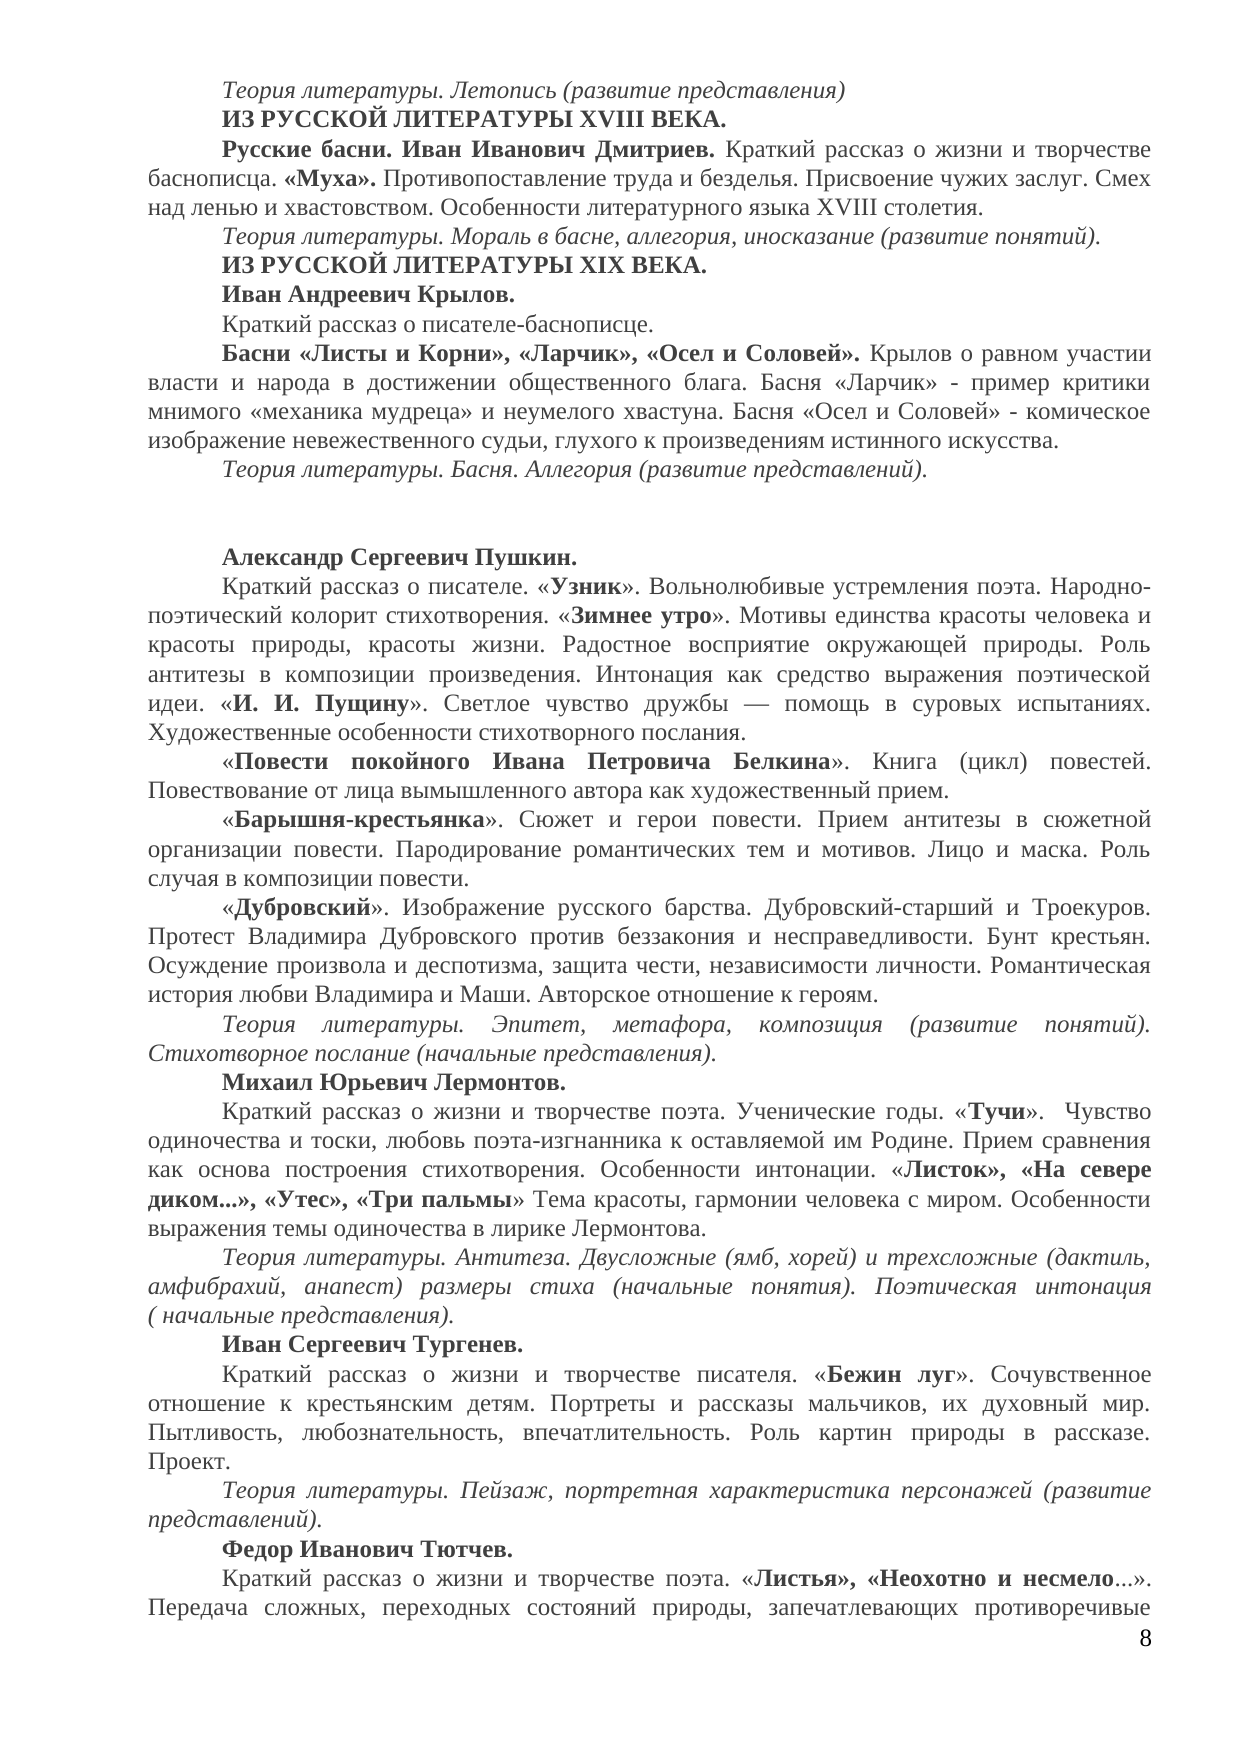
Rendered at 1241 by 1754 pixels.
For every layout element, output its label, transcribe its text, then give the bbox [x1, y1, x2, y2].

text Теория литературы. Антитеза. Двусложные (ямб, хорей) и трехсложные (дактиль, амфибрахий, анапест) размеры стиха (начальные понятия). Поэтическая интонация ( начальные представления). [148, 1242, 1152, 1329]
text Теория литературы. Летопись (развитие представления) [148, 75, 1152, 104]
text Теория литературы. Эпитет, метафора, композиция (развитие понятий). Стихотворное послание (начальные представления). [148, 1008, 1152, 1067]
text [148, 1562, 1152, 1621]
text ИЗ РУССКОЙ ЛИТЕРАТУРЫ XIX ВЕКА. [148, 250, 1152, 279]
text «Дубровский». Изображение русского барства. Дубровский-старший и Троекуров. Протест Владимира Дубровского против беззакония и несправедливости. Бунт крестьян. Осуждение произвола и деспотизма, защита чести, независимости личности. Романтическая история любви Владимира и Маши. Авторское отношение к героям. [148, 892, 1152, 1008]
text Теория литературы. Мораль в басне, аллегория, иносказание (развитие понятий). [148, 221, 1152, 250]
text Иван Андреевич Крылов. [148, 279, 1152, 308]
text ИЗ РУССКОЙ ЛИТЕРАТУРЫ XVIII ВЕКА. [148, 104, 1152, 133]
text Басни «Листы и Корни», «Ларчик», «Осел и Соловей». Крылов о равном участии власти и народа в достижении общественного блага. Басня «Ларчик» - пример критики мнимого «механика мудреца» и неумелого хвастуна. Басня «Осел и Соловей» - комическое изображение невежественного судьи, глухого к произведениям истинного искусства. [148, 337, 1152, 454]
text Теория литературы. Пейзаж, портретная характеристика персонажей (развитие представлений). [148, 1475, 1152, 1533]
text Теория литературы. Басня. Аллегория (развитие представлений). [148, 454, 1152, 483]
text Федор Иванович Тютчев. [148, 1533, 1152, 1562]
text Русские басни. Иван Иванович Дмитриев. Краткий рассказ о жизни и творчестве баснописца. «Myxa». Противопоставление труда и безделья. Присвоение чужих заслуг. Смех над ленью и хвастовством. Особенности литературного языка XVIII столетия. [148, 133, 1152, 221]
text Краткий рассказ о жизни и творчестве поэта. Ученические годы. «Тучи». Чувство одиночества и тоски, любовь поэта-изгнанника к оставляемой им Родине. Прием сравнения как основа построения стихотворения. Особенности интонации. «Листок», «На севере диком...», «Утес», «Три пальмы» Тема красоты, гармонии человека с миром. Особенности выражения темы одиночества в лирике Лермонтова. [148, 1096, 1152, 1242]
text Михаил Юрьевич Лермонтов. [148, 1067, 1152, 1096]
text Краткий рассказ о писателе. «Узник». Вольнолюбивые устремления поэта. Народно-поэтический колорит стихотворения. «Зимнее утро». Мотивы единства красоты человека и красоты природы, красоты жизни. Радостное восприятие окружающей природы. Роль антитезы в композиции произведения. Интонация как средство выражения поэтической идеи. «И. И. Пущину». Светлое чувство дружбы — помощь в суровых испытаниях. Художественные особенности стихотворного послания. [148, 571, 1152, 746]
text «Барышня-крестьянка». Сюжет и герои повести. Прием антитезы в сюжетной организации повести. Пародирование романтических тем и мотивов. Лицо и маска. Роль случая в композиции повести. [148, 804, 1152, 892]
text Александр Сергеевич Пушкин. [148, 542, 1152, 571]
text Краткий рассказ о писателе-баснописце. [148, 308, 1152, 337]
text Краткий рассказ о жизни и творчестве писателя. «Бежин луг». Сочувственное отношение к крестьянским детям. Портреты и рассказы мальчиков, их духовный мир. Пытливость, любознательность, впечатлительность. Роль картин природы в рассказе. Проект. [148, 1358, 1152, 1475]
text «Повести покойного Ивана Петровича Белкина». Книга (цикл) повестей. Повествование от лица вымышленного автора как художественный прием. [148, 746, 1152, 804]
text Иван Сергеевич Тургенев. [148, 1329, 1152, 1358]
